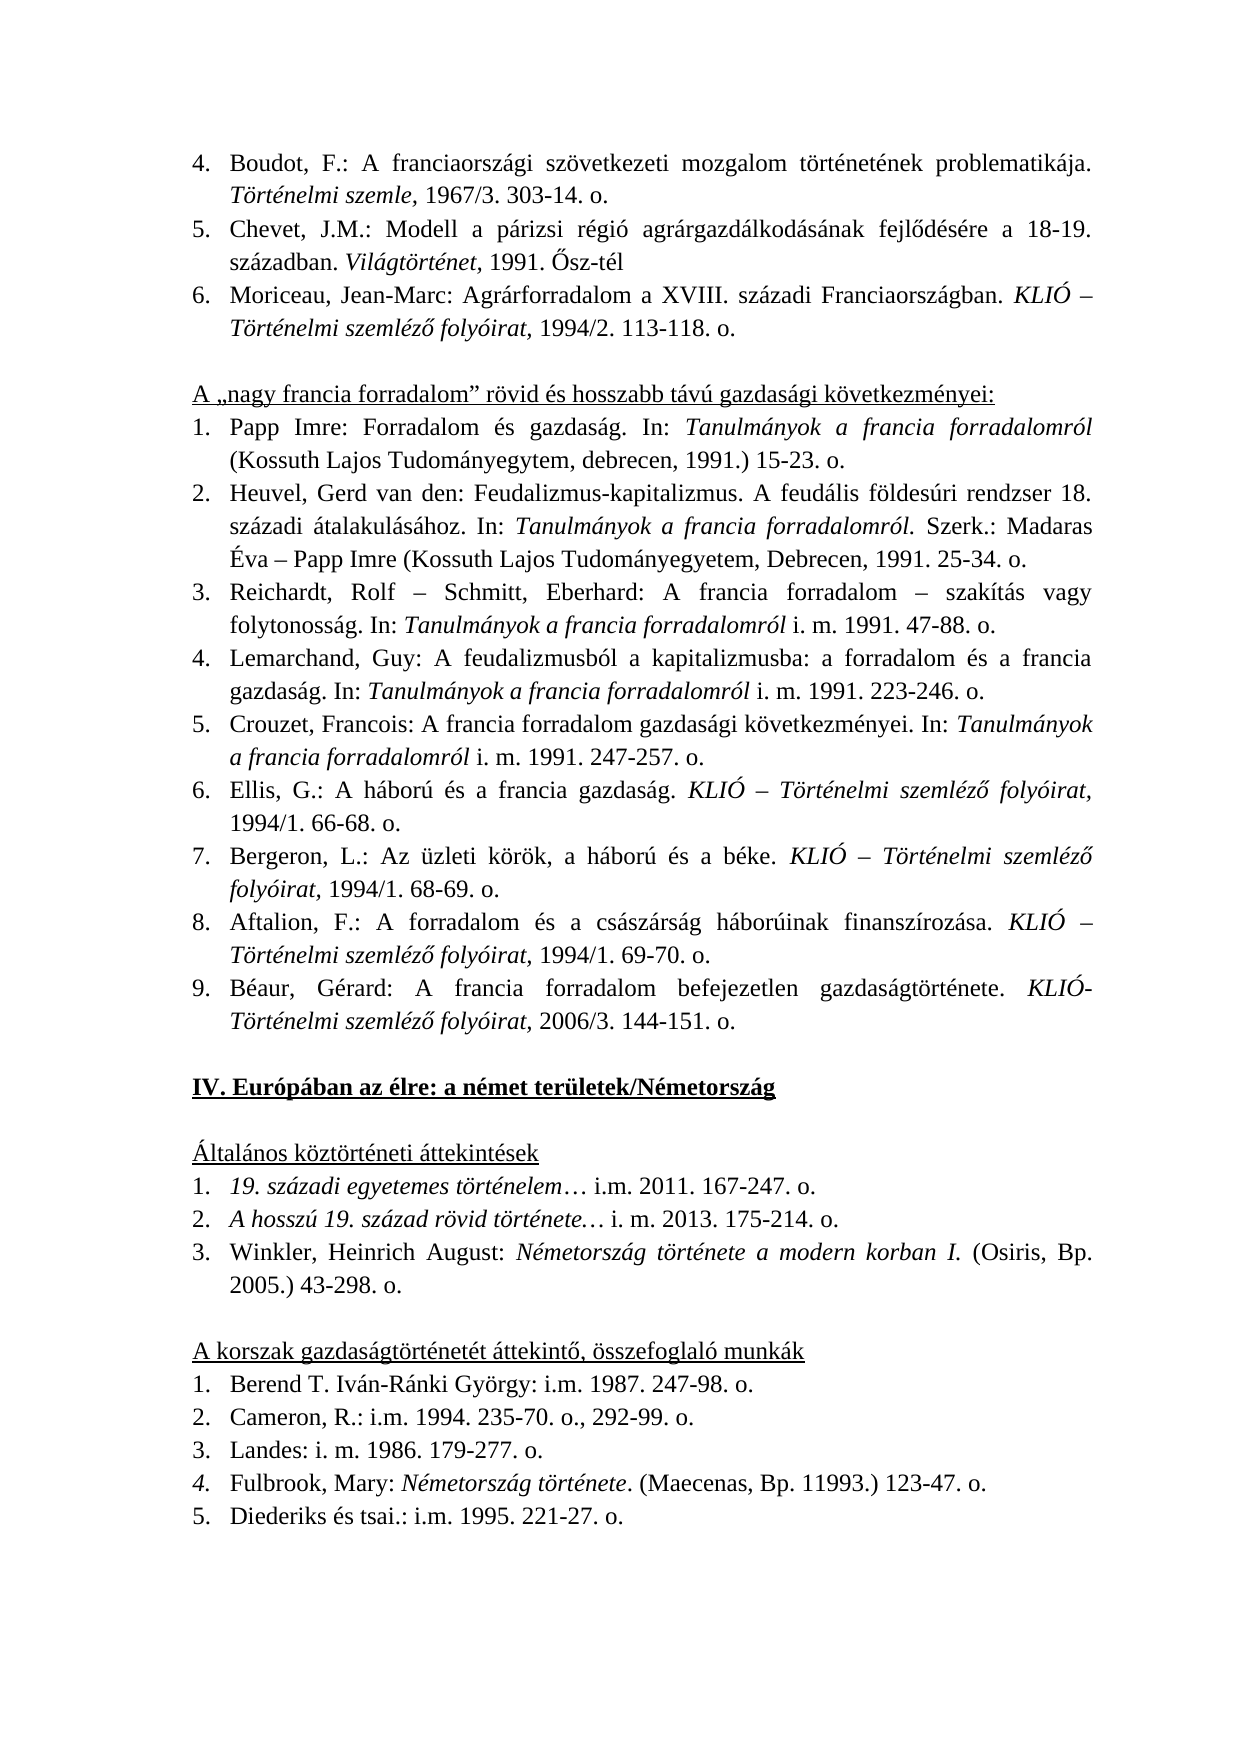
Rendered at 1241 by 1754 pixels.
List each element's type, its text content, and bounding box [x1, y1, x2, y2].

list Ellis, G.: A háború és a francia gazdaság. KLIÓ – Történelmi szemléző folyóirat, 1994/1. 66-68. o. [192, 775, 1093, 837]
list Aftalion, F.: A forradalom és a császárság háborúinak finanszírozása. KLIÓ – Történelmi szemléző folyóirat, 1994/1. 69-70. o. [192, 907, 1093, 969]
list Béaur, Gérard: A francia forradalom befejezetlen gazdaságtörténete. KLIÓ-Történelmi szemléző folyóirat, 2006/3. 144-151. o. [192, 973, 1093, 1035]
text IV. Európában az élre: a német területek/Németország [192, 1072, 1093, 1101]
list Diederiks és tsai.: i.m. 1995. 221-27. o. [192, 1501, 1093, 1530]
list Winkler, Heinrich August: Németország története a modern korban I. (Osiris, Bp. 2005.) 43-298. o. [192, 1237, 1093, 1299]
list Chevet, J.M.: Modell a párizsi régió agrárgazdálkodásának fejlődésére a 18-19. században. Világtörténet, 1991. Ősz-tél [192, 214, 1093, 275]
text Általános köztörténeti áttekintések [192, 1138, 1093, 1167]
list Reichardt, Rolf – Schmitt, Eberhard: A francia forradalom – szakítás vagy folytonosság. In: Tanulmányok a francia forradalomról i. m. 1991. 47-88. o. [192, 577, 1093, 639]
list A hosszú 19. század rövid története… i. m. 2013. 175-214. o. [192, 1204, 1093, 1233]
list Cameron, R.: i.m. 1994. 235-70. o., 292-99. o. [192, 1402, 1093, 1431]
list Moriceau, Jean-Marc: Agrárforradalom a XVIII. századi Franciaországban. KLIÓ – Történelmi szemléző folyóirat, 1994/2. 113-118. o. [192, 280, 1093, 341]
list Papp Imre: Forradalom és gazdaság. In: Tanulmányok a francia forradalomról (Kossuth Lajos Tudományegytem, debrecen, 1991.) 15-23. o. [192, 412, 1093, 473]
list Landes: i. m. 1986. 179-277. o. [192, 1435, 1093, 1464]
list 19. századi egyetemes történelem… i.m. 2011. 167-247. o. [192, 1171, 1093, 1200]
list Bergeron, L.: Az üzleti körök, a háború és a béke. KLIÓ – Történelmi szemléző folyóirat, 1994/1. 68-69. o. [192, 841, 1093, 903]
list Crouzet, Francois: A francia forradalom gazdasági következményei. In: Tanulmányok a francia forradalomról i. m. 1991. 247-257. o. [192, 709, 1093, 771]
text A „nagy francia forradalom” rövid és hosszabb távú gazdasági következményei: [192, 379, 1093, 407]
list Fulbrook, Mary: Németország története. (Maecenas, Bp. 11993.) 123-47. o. [192, 1468, 1093, 1497]
list Boudot, F.: A franciaországi szövetkezeti mozgalom történetének problematikája. Történelmi szemle, 1967/3. 303-14. o. [192, 148, 1093, 209]
list Lemarchand, Guy: A feudalizmusból a kapitalizmusba: a forradalom és a francia gazdaság. In: Tanulmányok a francia forradalomról i. m. 1991. 223-246. o. [192, 643, 1093, 705]
list Berend T. Iván-Ránki György: i.m. 1987. 247-98. o. [192, 1369, 1093, 1398]
text A korszak gazdaságtörténetét áttekintő, összefoglaló munkák [192, 1336, 1093, 1365]
list Heuvel, Gerd van den: Feudalizmus-kapitalizmus. A feudális földesúri rendzser 18. századi átalakulásához. In: Tanulmányok a francia forradalomról. Szerk.: Madaras Éva – Papp Imre (Kossuth Lajos Tudományegyetem, Debrecen, 1991. 25-34. o. [192, 478, 1093, 573]
